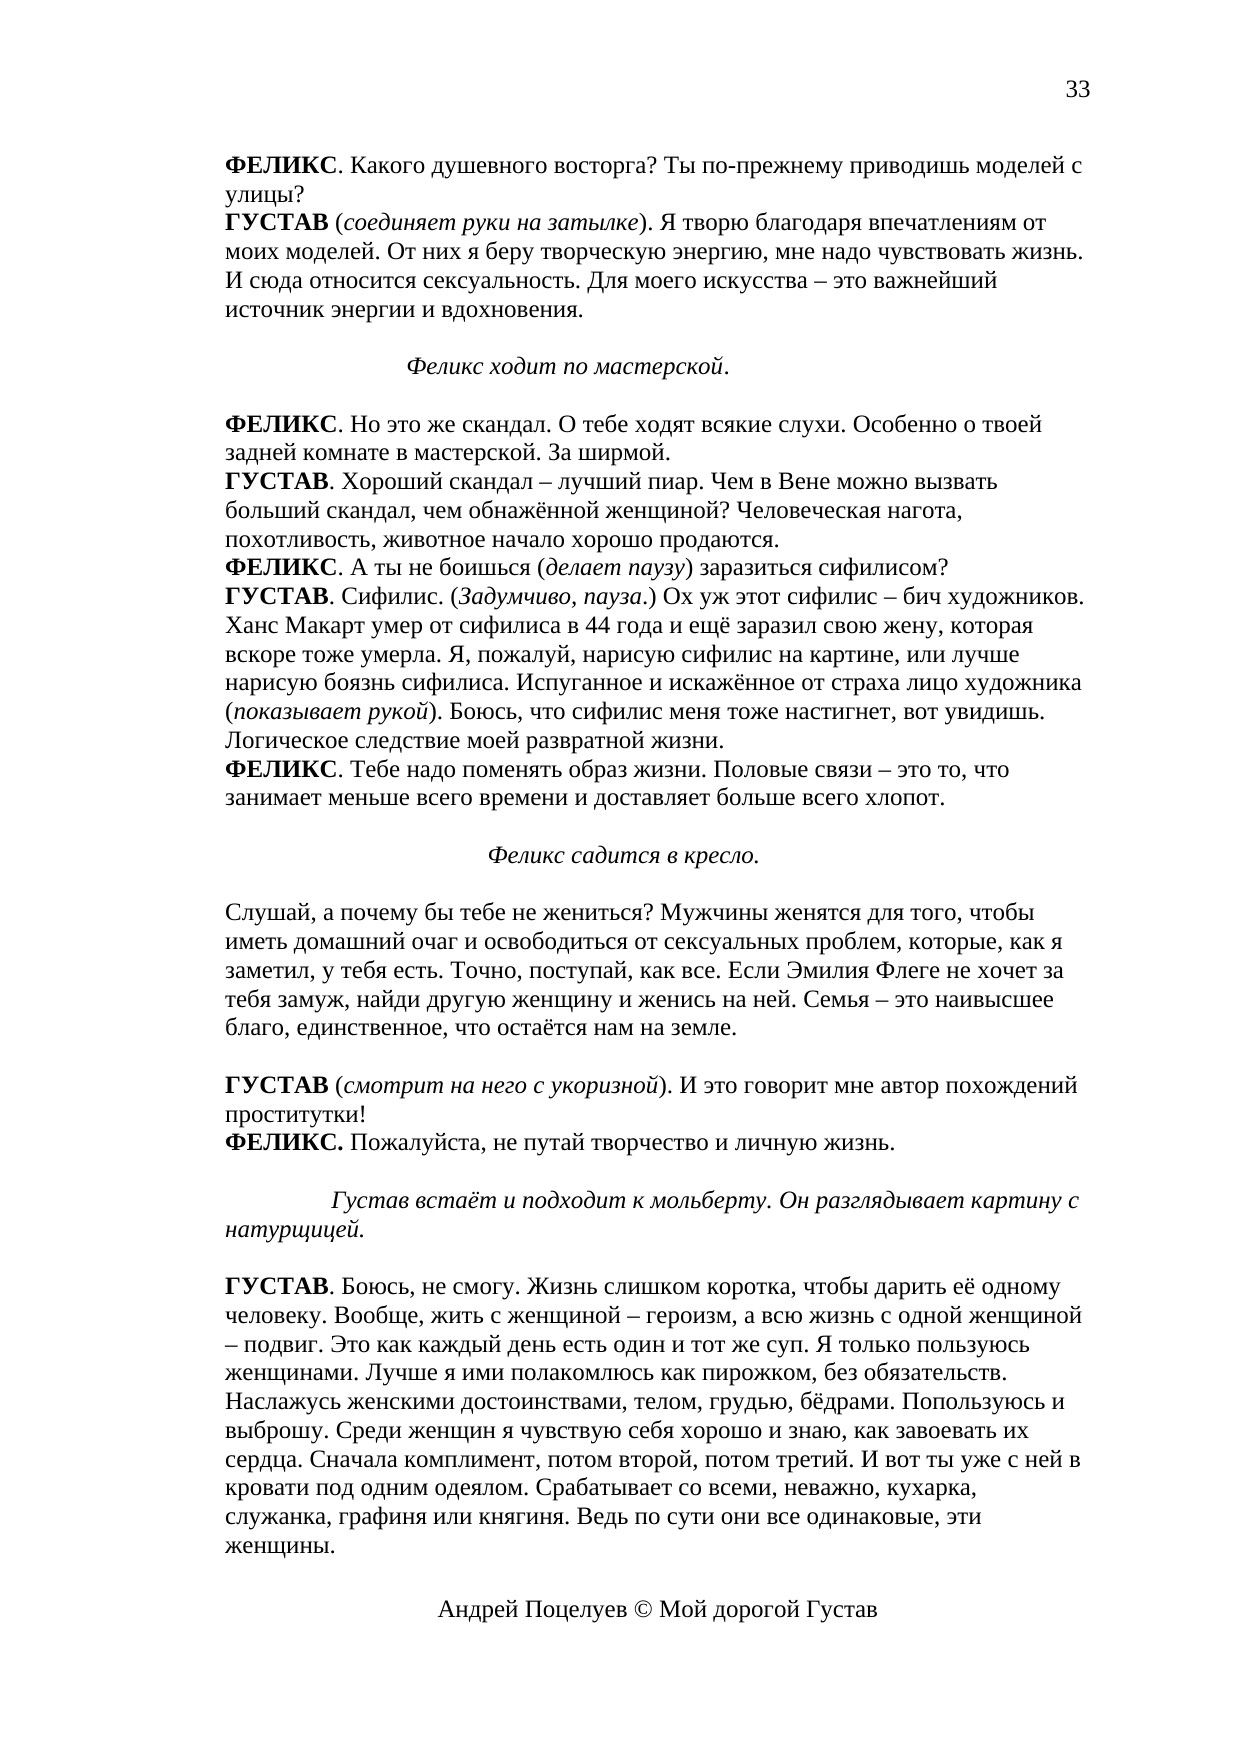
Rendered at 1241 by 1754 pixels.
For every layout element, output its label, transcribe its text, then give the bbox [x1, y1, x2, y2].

text Густав встаёт и подходит к мольберту. Он разглядывает картину с натурщицей. [225, 1185, 1090, 1242]
text Феликс садится в кресло. [225, 840, 1090, 869]
text ФЕЛИКС. Но это же скандал. О тебе ходят всякие слухи. Особенно о твоей задней комнате в мастерской. За ширмой. [225, 409, 1090, 466]
text ФЕЛИКС. Пожалуйста, не путай творчество и личную жизнь. [225, 1127, 1090, 1156]
text ГУСТАВ. Хороший скандал – лучший пиар. Чем в Вене можно вызвать больший скандал, чем обнажённой женщиной? Человеческая нагота, похотливость, животное начало хорошо продаются. [225, 466, 1090, 552]
text ФЕЛИКС. Тебе надо поменять образ жизни. Половые связи – это то, что занимает меньше всего времени и доставляет больше всего хлопот. [225, 754, 1090, 811]
text ГУСТАВ (соединяет руки на затылке). Я творю благодаря впечатлениям от моих моделей. От них я беру творческую энергию, мне надо чувствовать жизнь. И сюда относится сексуальность. Для моего искусства – это важнейший источник энергии и вдохновения. [225, 207, 1090, 322]
text ГУСТАВ (смотрит на него с укоризной). И это говорит мне автор похождений проститутки! [225, 1070, 1090, 1127]
text Слушай, а почему бы тебе не жениться? Мужчины женятся для того, чтобы иметь домашний очаг и освободиться от сексуальных проблем, которые, как я заметил, у тебя есть. Точно, поступай, как все. Если Эмилия Флеге не хочет за тебя замуж, найди другую женщину и женись на ней. Семья – это наивысшее благо, единственное, что остаётся нам на земле. [225, 897, 1090, 1041]
text Феликс ходит по мастерской. [225, 351, 1090, 380]
text ГУСТАВ. Боюсь, не смогу. Жизнь слишком коротка, чтобы дарить её одному человеку. Вообще, жить с женщиной – героизм, а всю жизнь с одной женщиной – подвиг. Это как каждый день есть один и тот же суп. Я только пользуюсь женщинами. Лучше я ими полакомлюсь как пирожком, без обязательств. Наслажусь женскими достоинствами, телом, грудью, бёдрами. Попользуюсь и выброшу. Среди женщин я чувствую себя хорошо и знаю, как завоевать их сердца. Сначала комплимент, потом второй, потом третий. И вот ты уже с ней в кровати под одним одеялом. Срабатывает со всеми, неважно, кухарка, служанка, графиня или княгиня. Ведь по сути они все одинаковые, эти женщины. [225, 1271, 1090, 1559]
text ГУСТАВ. Сифилис. (Задумчиво, пауза.) Ох уж этот сифилис – бич художников. Ханс Макарт умер от сифилиса в 44 года и ещё заразил свою жену, которая вскоре тоже умерла. Я, пожалуй, нарисую сифилис на картине, или лучше нарисую боязнь сифилиса. Испуганное и искажённое от страха лицо художника (показывает рукой). Боюсь, что сифилис меня тоже настигнет, вот увидишь. Логическое следствие моей развратной жизни. [225, 581, 1090, 754]
text ФЕЛИКС. А ты не боишься (делает паузу) заразиться сифилисом? [225, 552, 1090, 581]
text ФЕЛИКС. Какого душевного восторга? Ты по-прежнему приводишь моделей с улицы? [225, 150, 1090, 207]
